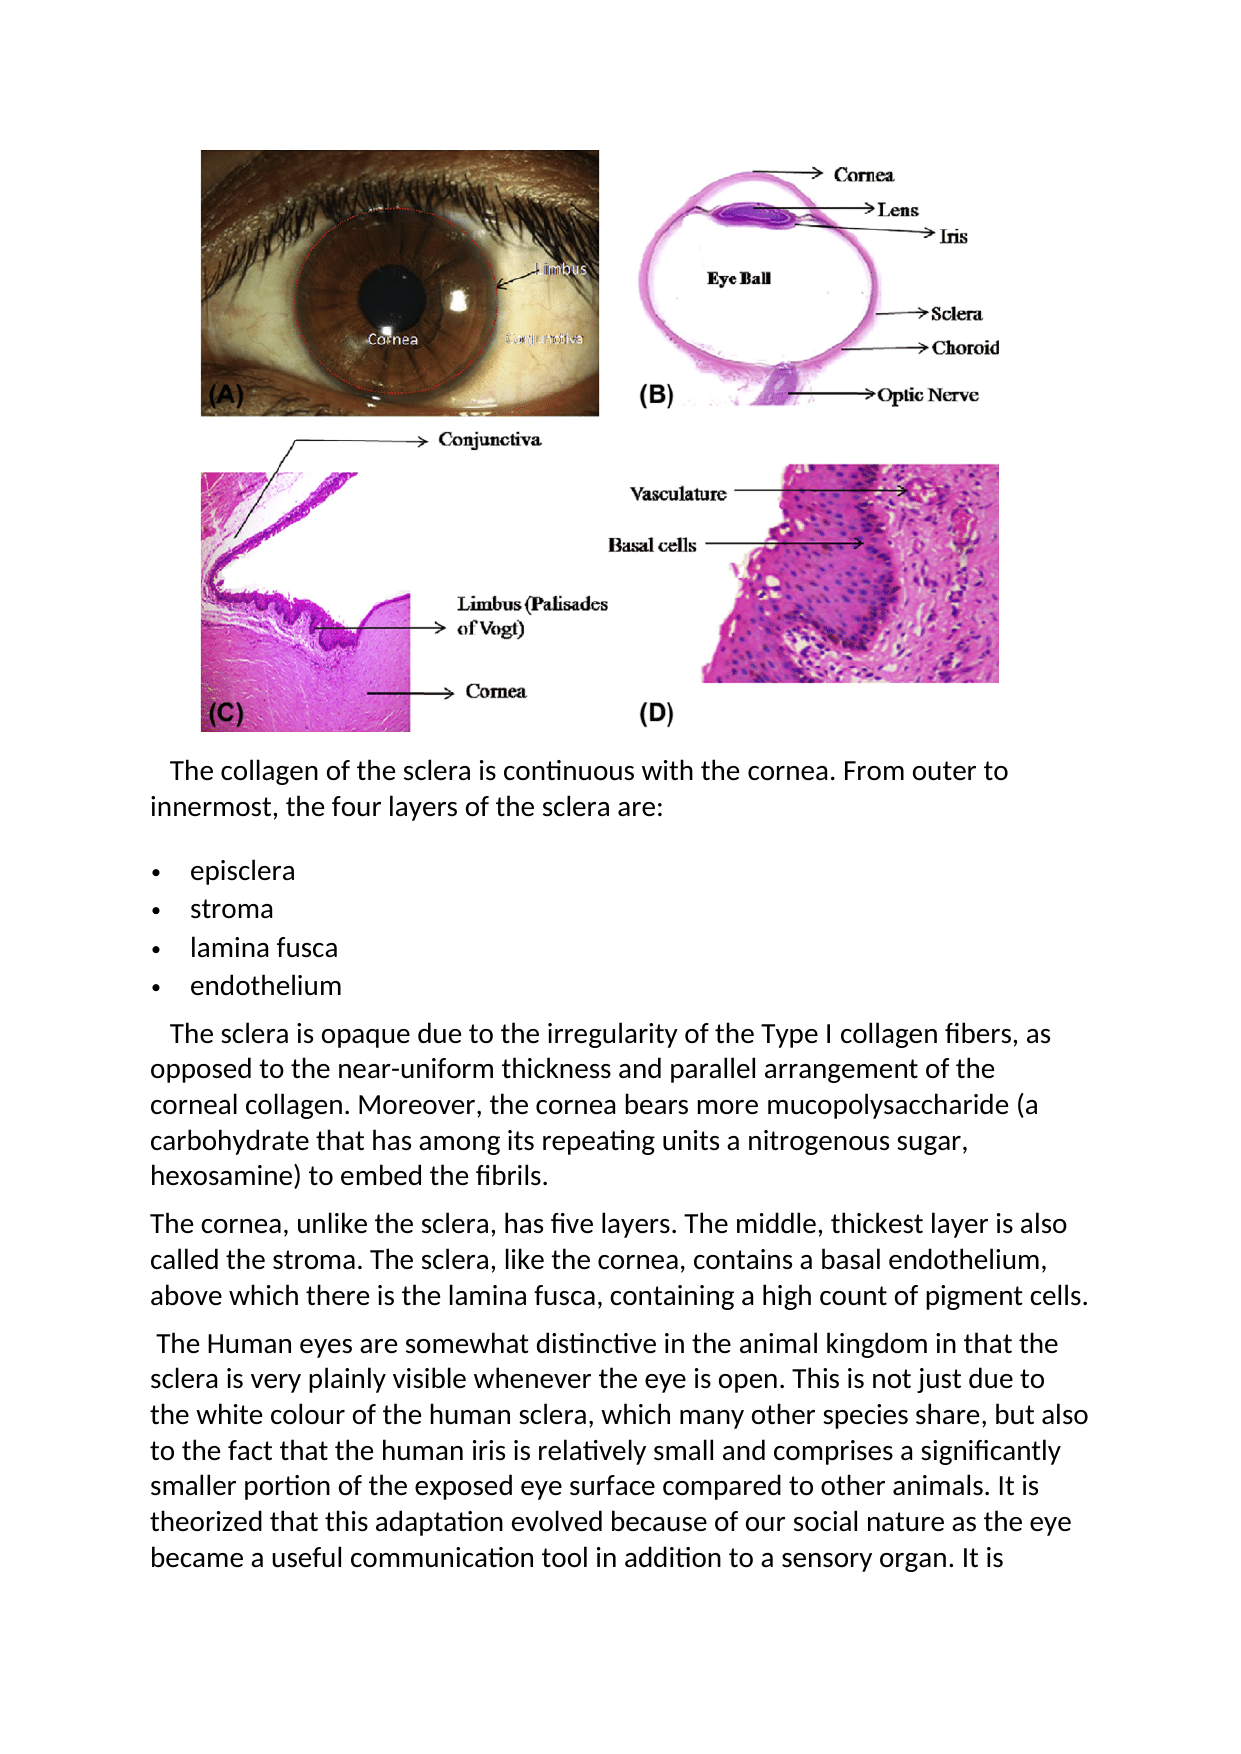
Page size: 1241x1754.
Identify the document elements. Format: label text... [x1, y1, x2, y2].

picture [200, 150, 999, 732]
text The collagen of the sclera is continuous with the cornea. From outer to innermost, the four layers of the sclera are: [150, 752, 1090, 823]
list episclera [152, 852, 1090, 888]
text The sclera is opaque due to the irregularity of the Type I collagen fibers, as opposed to the near-uniform thickness and parallel arrangement of the corneal collagen. Moreover, the cornea bears more mucopolysaccharide (a carbohydrate that has among its repeating units a nitrogenous sugar, hexosamine) to embed the fibrils. [150, 1015, 1090, 1193]
list stroma [152, 891, 1090, 926]
text The cornea, unlike the sclera, has five layers. The middle, thickest layer is also called the stroma. The sclera, like the cornea, contains a basal endothelium, above which there is the lamina fusca, containing a high count of pigment cells. [150, 1206, 1090, 1312]
list lamina fusca [152, 929, 1090, 964]
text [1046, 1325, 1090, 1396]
list endothelium [152, 967, 1090, 1002]
